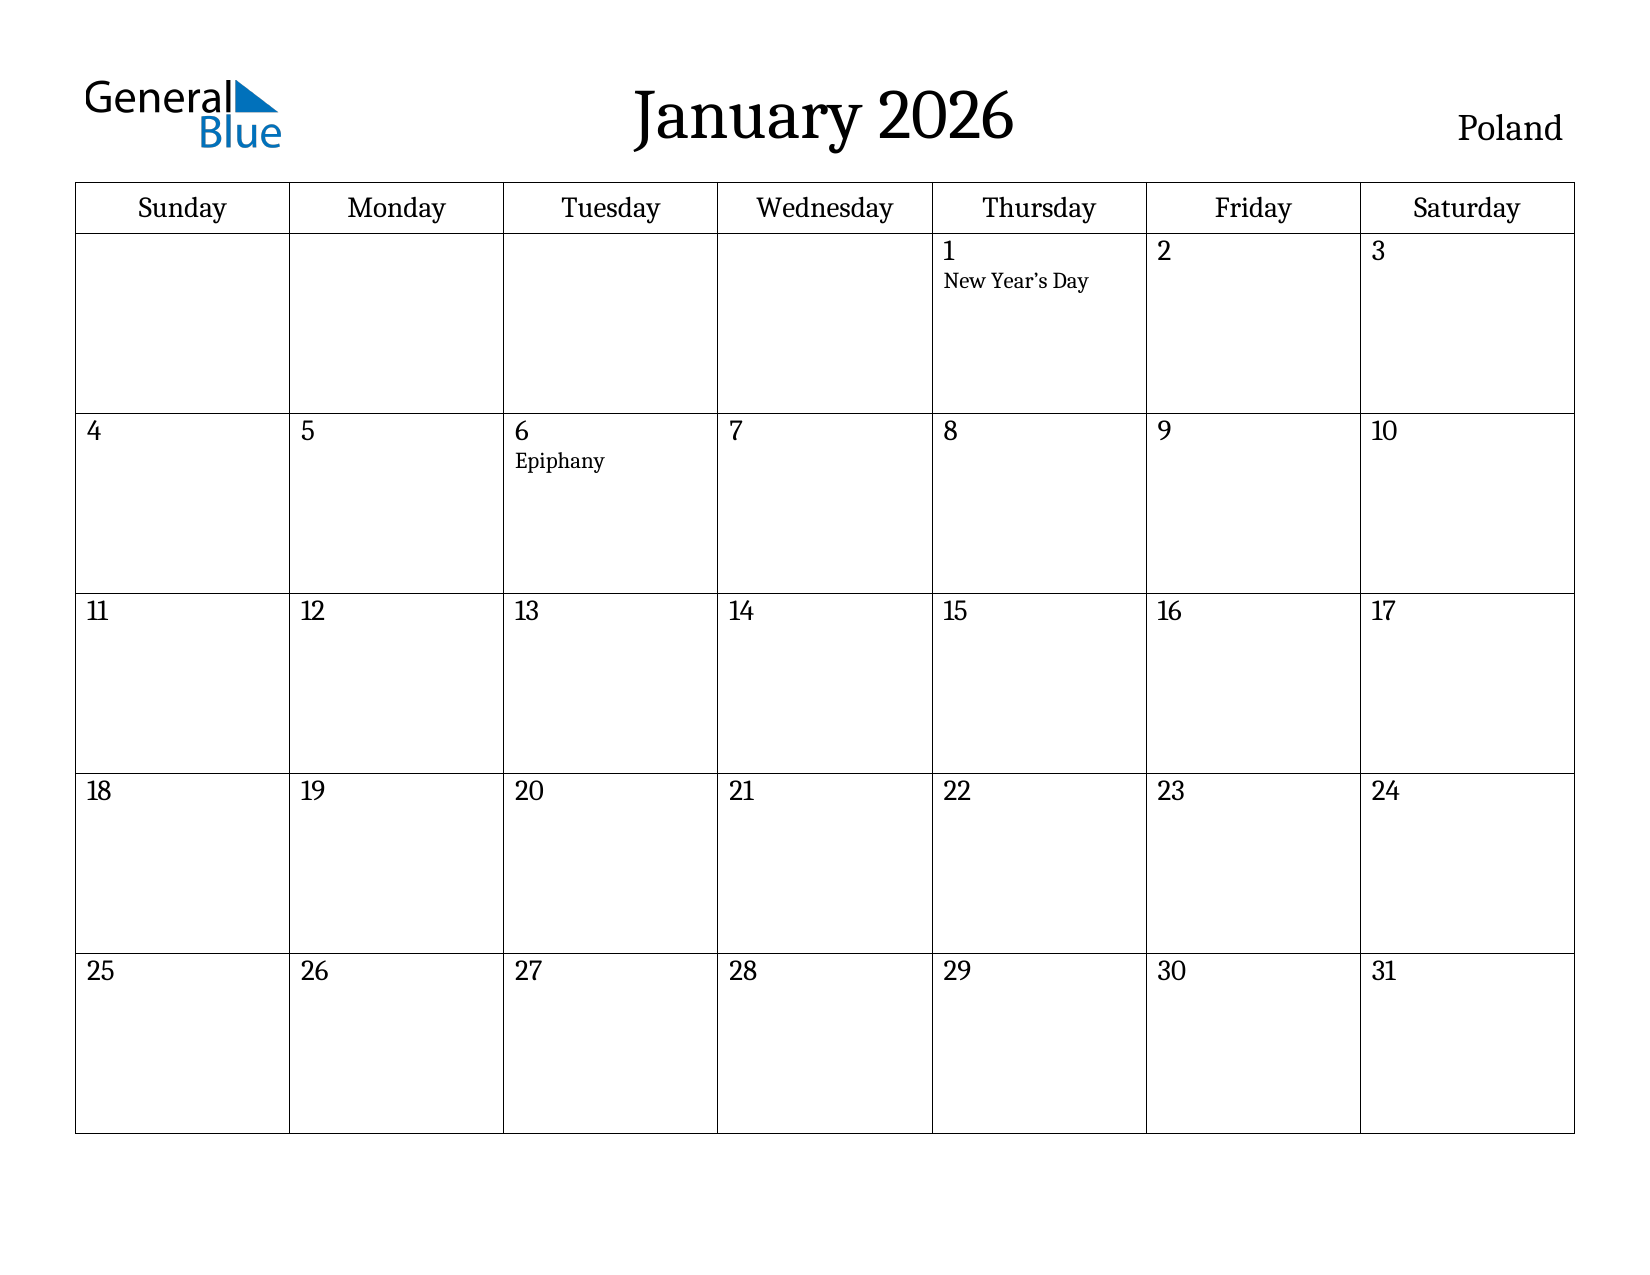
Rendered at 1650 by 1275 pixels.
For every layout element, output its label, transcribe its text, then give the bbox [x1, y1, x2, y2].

table_cell 18 [76, 774, 289, 807]
table_cell [1361, 808, 1574, 953]
table_cell [1361, 448, 1574, 593]
table_cell 15 [933, 594, 1146, 627]
table_cell Sunday [76, 183, 289, 233]
table_cell [718, 448, 932, 593]
table_cell 27 [504, 954, 717, 987]
table_cell 8 [933, 414, 1146, 447]
table_cell [76, 267, 289, 413]
table_cell 10 [1361, 414, 1574, 447]
table_cell Wednesday [718, 183, 932, 233]
table_cell 29 [933, 954, 1146, 987]
table_cell [504, 988, 717, 1133]
table_cell 11 [76, 594, 289, 627]
table_cell [1147, 448, 1360, 593]
table_cell [718, 988, 932, 1133]
table_cell [290, 627, 503, 773]
table_cell [504, 234, 717, 267]
table_cell [76, 234, 289, 267]
table_cell 4 [76, 414, 289, 447]
table_cell [290, 808, 503, 953]
table_cell [718, 627, 932, 773]
table_cell [933, 808, 1146, 953]
table_cell [504, 808, 717, 953]
table_cell 30 [1147, 954, 1360, 987]
table_cell [1147, 627, 1360, 773]
table_cell 7 [718, 414, 932, 447]
table_cell [76, 988, 289, 1133]
table_cell Monday [290, 183, 503, 233]
table_cell [933, 988, 1146, 1133]
table_cell [290, 234, 503, 267]
table_cell 23 [1147, 774, 1360, 807]
table_cell [504, 267, 717, 413]
table_cell 3 [1361, 234, 1574, 267]
table_cell 12 [290, 594, 503, 627]
table_cell Tuesday [504, 183, 717, 233]
table_cell 5 [290, 414, 503, 447]
table_cell [718, 808, 932, 953]
picture [86, 80, 281, 148]
table_cell 19 [290, 774, 503, 807]
table_cell [1147, 808, 1360, 953]
table_cell Friday [1147, 183, 1360, 233]
table_cell [933, 627, 1146, 773]
table_cell [718, 234, 932, 267]
table_cell 25 [76, 954, 289, 987]
table_cell 21 [718, 774, 932, 807]
table_header Poland [1146, 75, 1574, 182]
table_cell 28 [718, 954, 932, 987]
table_cell 16 [1147, 594, 1360, 627]
table_cell 1 [933, 234, 1146, 267]
table_cell Saturday [1361, 183, 1574, 233]
table_cell [1361, 627, 1574, 773]
table_cell 31 [1361, 954, 1574, 987]
table_cell [1147, 267, 1360, 413]
table_cell [76, 627, 289, 773]
table_cell [504, 627, 717, 773]
table_cell 17 [1361, 594, 1574, 627]
table_cell [933, 448, 1146, 593]
table_cell New Year’s Day [933, 267, 1146, 413]
table_cell [290, 267, 503, 413]
table_cell [1147, 988, 1360, 1133]
table_cell [290, 448, 503, 593]
table_cell 13 [504, 594, 717, 627]
table_header [76, 75, 503, 182]
table_cell 9 [1147, 414, 1360, 447]
table_cell 24 [1361, 774, 1574, 807]
table_cell [1361, 267, 1574, 413]
table_cell [76, 448, 289, 593]
table_cell 2 [1147, 234, 1360, 267]
table_cell 26 [290, 954, 503, 987]
table_cell 14 [718, 594, 932, 627]
table_cell 22 [933, 774, 1146, 807]
table_cell Epiphany [504, 448, 717, 593]
table_cell [1361, 988, 1574, 1133]
table_cell 20 [504, 774, 717, 807]
table_cell [290, 988, 503, 1133]
table_cell Thursday [933, 183, 1146, 233]
table_header January 2026 [504, 75, 1146, 182]
table_cell 6 [504, 414, 717, 447]
table_cell [718, 267, 932, 413]
table_cell [76, 808, 289, 953]
